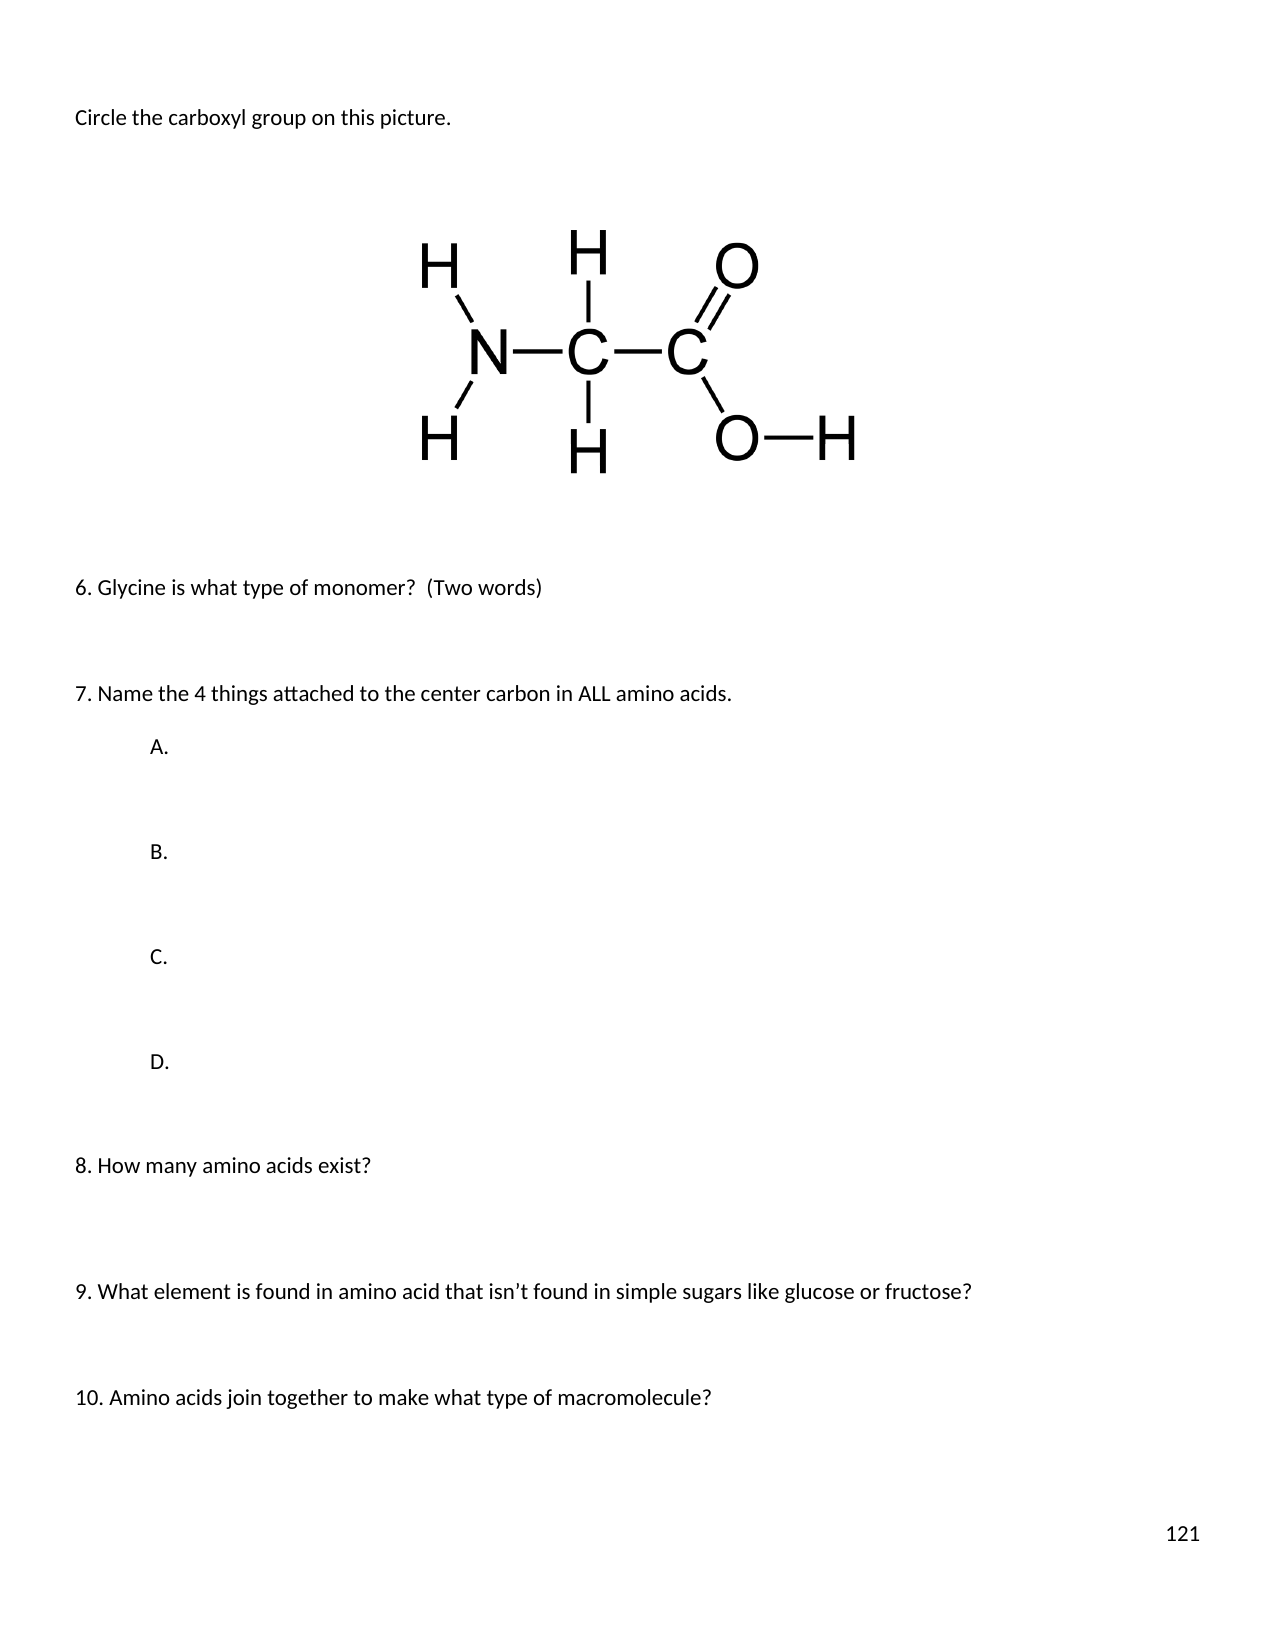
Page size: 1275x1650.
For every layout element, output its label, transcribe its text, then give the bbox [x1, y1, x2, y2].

text B. [150, 837, 1200, 865]
text 10. Amino acids join together to make what type of macromolecule? [75, 1383, 1200, 1411]
picture [400, 209, 876, 495]
text 6. Glycine is what type of monomer? (Two words) [75, 573, 1200, 601]
text 7. Name the 4 things attached to the center carbon in ALL amino acids. [75, 679, 1200, 707]
text C. [150, 942, 1200, 970]
text A. [150, 732, 1200, 760]
text Circle the carboxyl group on this picture. [75, 103, 1200, 131]
text 8. How many amino acids exist? [75, 1152, 1200, 1180]
text D. [150, 1047, 1200, 1075]
text 9. What element is found in amino acid that isn’t found in simple sugars like glucose or fructose? [75, 1277, 1200, 1305]
